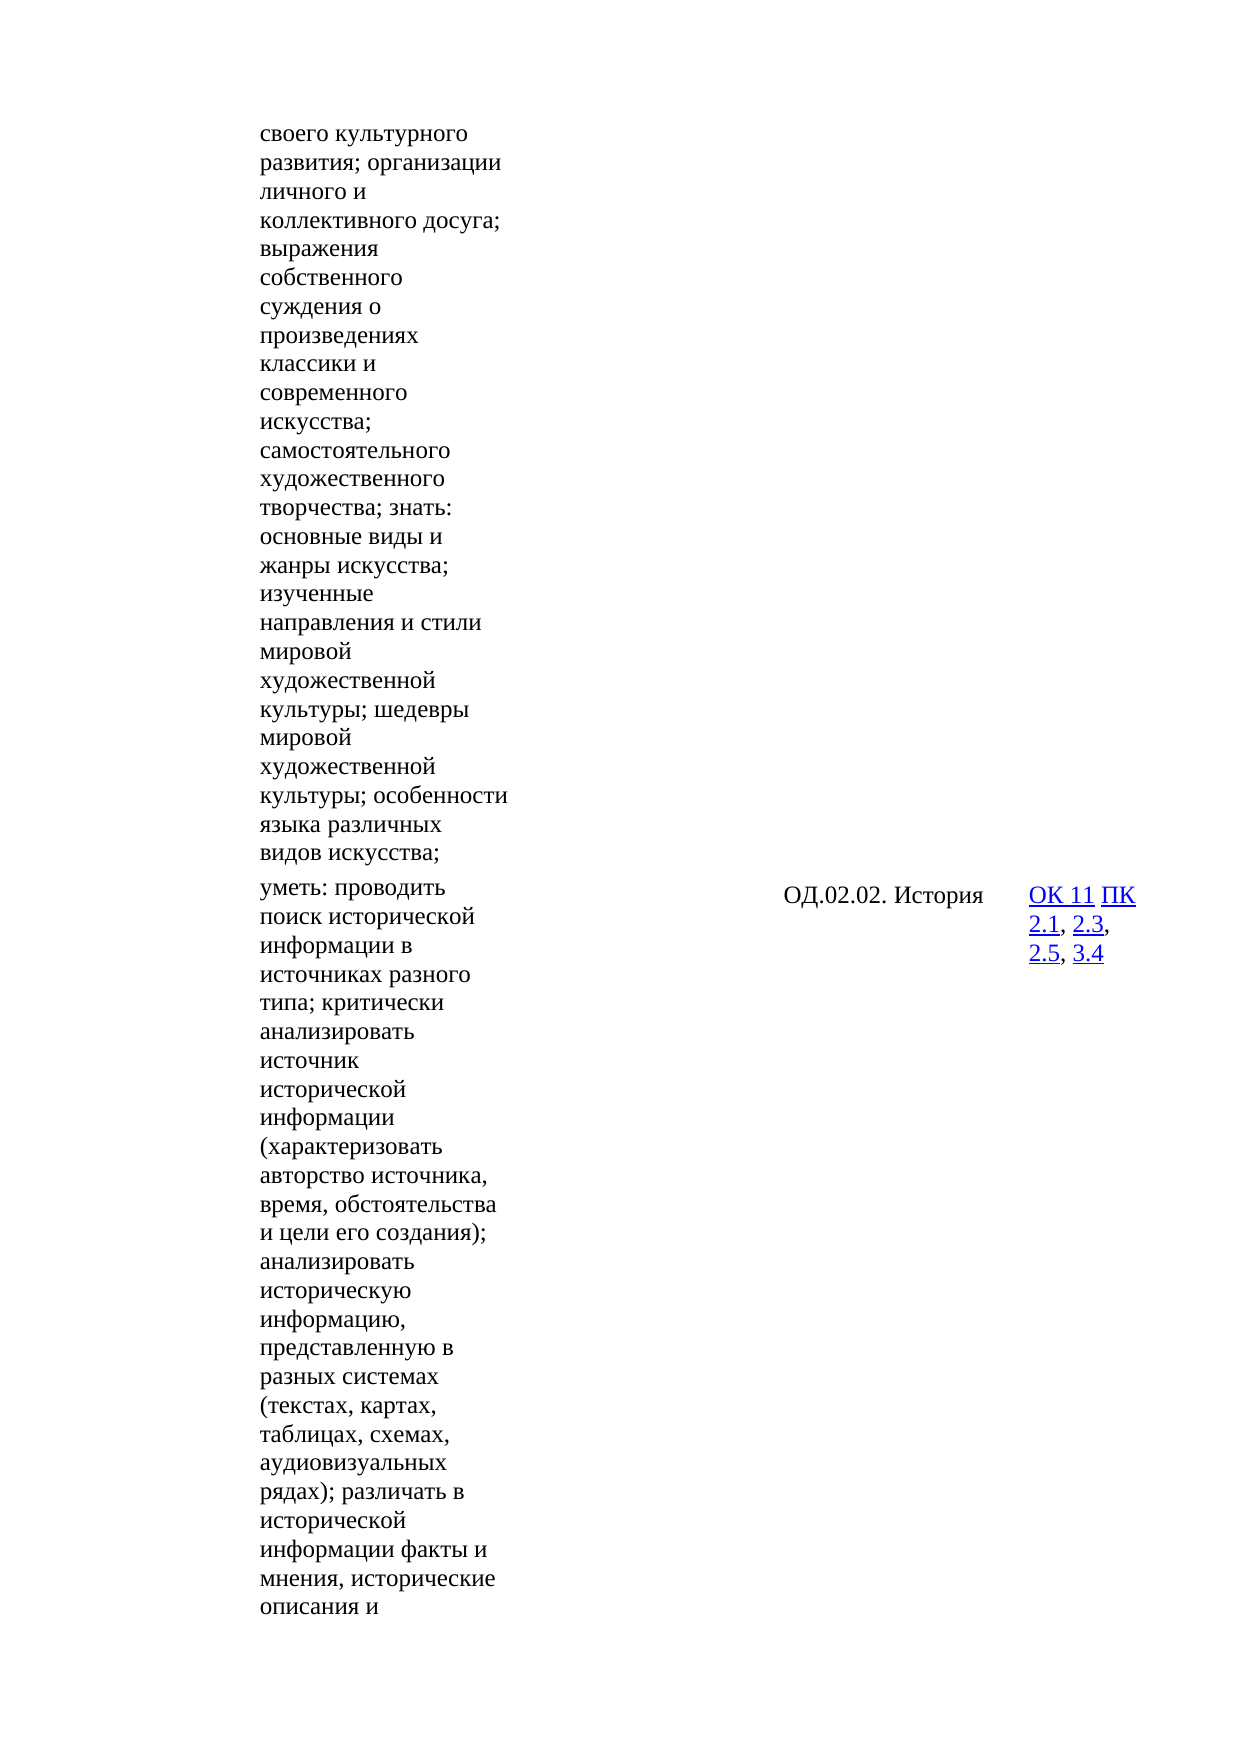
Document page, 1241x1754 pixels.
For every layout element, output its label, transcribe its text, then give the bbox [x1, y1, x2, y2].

text направления и стили мировой [259, 607, 483, 665]
text художественной культуры; особенности языка различных [259, 751, 509, 837]
text художественной культуры; шедевры мировой [259, 665, 469, 751]
text информации факты и мнения, исторические описания и [259, 1534, 497, 1620]
text 2.5, 3.4 [1029, 938, 1184, 967]
text видов искусства; [259, 837, 512, 866]
text уметь: проводить поиск исторической информации в источниках разного типа; критически анализировать источник исторической [259, 872, 477, 1102]
text 2.1, 2.3, [1029, 909, 1184, 938]
text своего культурного развития; организации личного и коллективного досуга; выражения собственного [259, 118, 503, 291]
text информации (характеризовать авторство источника, время, обстоятельства и цели его создания); анализировать историческую [259, 1102, 498, 1304]
text информацию, представленную в разных системах (текстах, картах, таблицах, схемах, аудиовизуальных [259, 1304, 455, 1476]
text ОД.02.02. История ОК 11 ПК [783, 880, 1184, 909]
text рядах); различать в исторической [259, 1476, 467, 1534]
text суждения о произведениях классики и современного искусства; самостоятельного художественного творчества; знать: основные виды и жанры искусства; изученные [259, 291, 454, 607]
